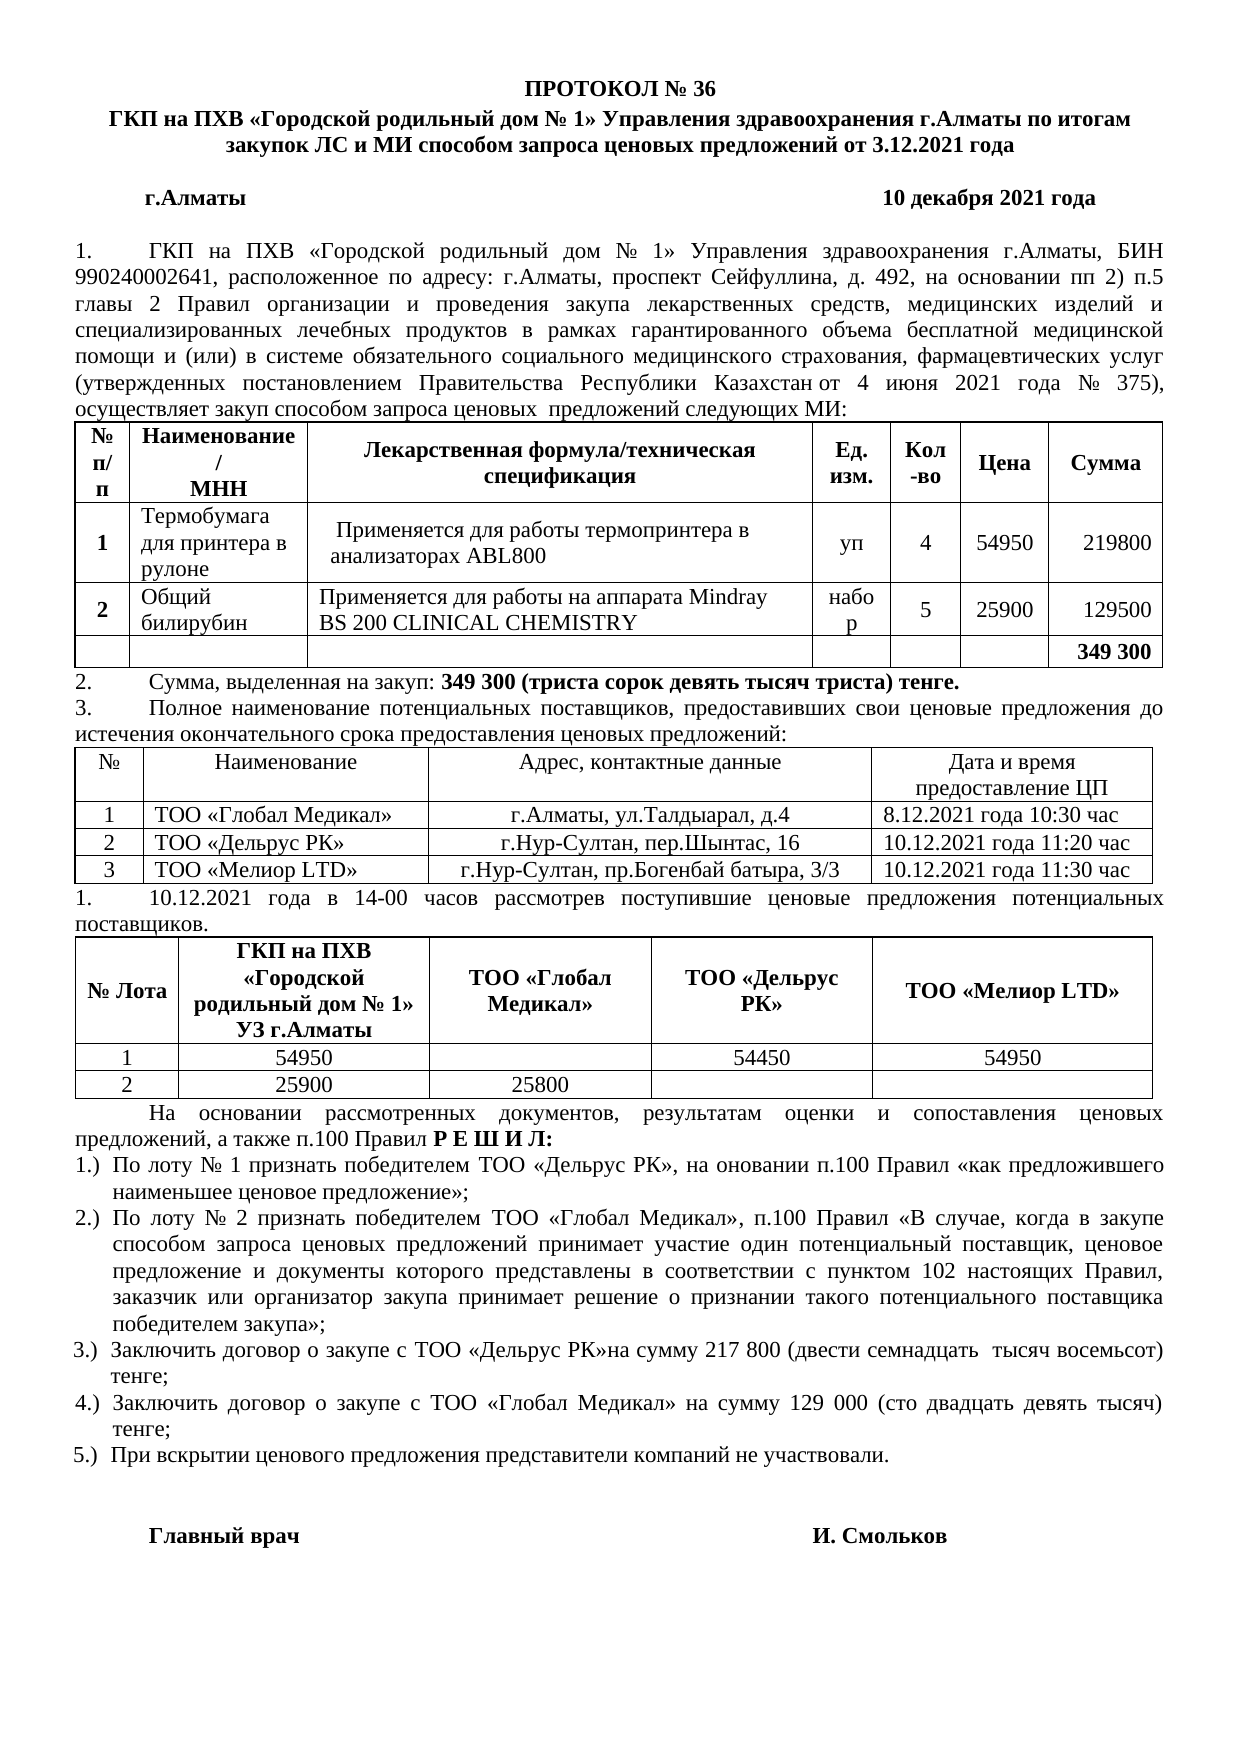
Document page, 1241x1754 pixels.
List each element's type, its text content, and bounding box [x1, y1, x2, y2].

text ГКП на ПХВ «Городской родильный дом № 1» Управления здравоохранения г.Алматы по итогам закупок ЛС и МИ способом запроса ценовых предложений от 3.12.2021 года [75, 105, 1165, 158]
table_header ГКП на ПХВ «Городской родильный дом № 1» УЗ г.Алматы [179, 938, 429, 1043]
table_cell 54950 [873, 1044, 1152, 1070]
text г.Алматы 10 декабря 2021 года [75, 184, 1165, 211]
table_cell [430, 1044, 651, 1070]
table_header Цена [961, 423, 1048, 502]
table_header Сумма [1049, 423, 1162, 502]
table_cell 2 [76, 1071, 178, 1098]
subtitle 10.12.2021 года в 14-00 часов рассмотрев поступившие ценовые предложения потенциальных поставщиков. [75, 884, 1165, 936]
subtitle Главный врач И. Смольков [75, 1522, 1165, 1548]
table_cell 219800 [1049, 503, 1162, 582]
table_cell 25900 [179, 1071, 429, 1098]
table_cell [652, 1071, 872, 1098]
list По лоту № 1 признать победителем ТОО «Дельрус РК», на оновании п.100 Правил «как предложившего наименьшее ценовое предложение»; [75, 1151, 1165, 1204]
table_cell Термобумага для принтера в рулоне [130, 503, 307, 582]
table_cell г.Нур-Султан, пер.Шынтас, 16 [429, 829, 871, 855]
table_header № Лота [76, 938, 178, 1043]
table_cell 4 [891, 503, 960, 582]
table_cell набор [813, 583, 890, 635]
table_cell Применяется для работы на аппарата Mindrаy BS 200 CLINICAL CHEMISTRY [308, 583, 812, 635]
table_cell уп [813, 503, 890, 582]
table_cell 54950 [961, 503, 1048, 582]
table_cell ТОО «Дельрус РК» [144, 829, 428, 855]
table_cell 25900 [961, 583, 1048, 635]
table_cell г.Нур-Султан, пр.Богенбай батыра, 3/3 [429, 856, 871, 883]
table_cell 2 [76, 583, 129, 635]
table_cell [813, 636, 890, 667]
table_cell [76, 636, 129, 667]
table_cell 10.12.2021 года 11:30 час [872, 856, 1152, 883]
table_cell Oбщий билиpубин [130, 583, 307, 635]
subtitle На основании рассмотренных документов, результатам оценки и сопоставления ценовых предложений, а также п.100 Правил Р Е Ш И Л: [75, 1099, 1165, 1151]
table_cell [308, 636, 812, 667]
table_header Кол-во [891, 423, 960, 502]
table_cell 54950 [179, 1044, 429, 1070]
table_header ТОО «Дельрус РК» [652, 938, 872, 1043]
table_header Ед. изм. [813, 423, 890, 502]
subtitle Сумма, выделенная на закуп: 349 300 (триста сорок девять тысяч триста) тенге. [75, 668, 1165, 694]
table_cell 1 [76, 802, 143, 828]
list Заключить договор о закупе с ТОО «Дельрус РК»на сумму 217 800 (двести семнадцать тысяч восемьсот) тенге; [73, 1336, 1165, 1389]
table_cell 10.12.2021 года 11:20 час [872, 829, 1152, 855]
table_header Лекарственная формула/техническая спецификация [308, 423, 812, 502]
table_header ТОО «Мелиор LTD» [873, 938, 1152, 1043]
table_header № [76, 748, 143, 801]
table_cell 1 [76, 1044, 178, 1070]
table_cell ТОО «Мелиор LTD» [144, 856, 428, 883]
subtitle ГКП на ПХВ «Городской родильный дом № 1» Управления здравоохранения г.Алматы, БИН 990240002641, расположенное по адресу: г.Алматы, проспект Сейфуллина, д. 492, на основании пп 2) п.5 главы 2 Правил организации и проведения закупа лекарственных средств, медицинских изделий и специализированных лечебных продуктов в рамках гарантированного объема бесплатной медицинской помощи и (или) в системе обязательного социального медицинского страхования, фармацевтических услуг (утвержденных постановлением Правительства Республики Казахстан от 4 июня 2021 года № 375), осуществляет закуп способом запроса ценовых предложений следующих МИ: [75, 237, 1165, 421]
table_cell ТОО «Глобал Медикал» [144, 802, 428, 828]
text ПРОТОКОЛ № 36 [75, 75, 1165, 101]
subtitle Полное наименование потенциальных поставщиков, предоставивших свои ценовые предложения до истечения окончательного срока предоставления ценовых предложений: [75, 694, 1165, 747]
table_cell 8.12.2021 года 10:30 час [872, 802, 1152, 828]
table_cell [961, 636, 1048, 667]
table_cell [873, 1071, 1152, 1098]
list При вскрытии ценового предложения представители компаний не участвовали. [73, 1441, 1165, 1468]
table_cell [130, 636, 307, 667]
table_header Наименование/ МНН [130, 423, 307, 502]
table_cell [891, 636, 960, 667]
list Заключить договор о закупе с ТОО «Глобал Медикал» на сумму 129 000 (сто двадцать девять тысяч) тенге; [75, 1389, 1165, 1441]
table_cell 25800 [430, 1071, 651, 1098]
table_cell 349 300 [1049, 636, 1162, 667]
table_header № п/п [76, 423, 129, 502]
table_header ТОО «Глобал Медикал» [430, 938, 651, 1043]
table_cell 2 [76, 829, 143, 855]
table_cell 5 [891, 583, 960, 635]
table_cell 1 [76, 503, 129, 582]
list По лоту № 2 признать победителем ТОО «Глобал Медикал», п.100 Правил «В случае, когда в закупе способом запроса ценовых предложений принимает участие один потенциальный поставщик, ценовое предложение и документы которого представлены в соответствии с пунктом 102 настоящих Правил, заказчик или организатор закупа принимает решение о признании такого потенциального поставщика победителем закупа»; [75, 1204, 1165, 1336]
table_cell 129500 [1049, 583, 1162, 635]
table_header Дата и время предоставление ЦП [872, 748, 1152, 801]
table_header Адрес, контактные данные [429, 748, 871, 801]
table_cell 3 [76, 856, 143, 883]
table_header Наименование [144, 748, 428, 801]
table_cell 54450 [652, 1044, 872, 1070]
table_cell г.Алматы, ул.Талдыарал, д.4 [429, 802, 871, 828]
table_cell [308, 503, 812, 582]
